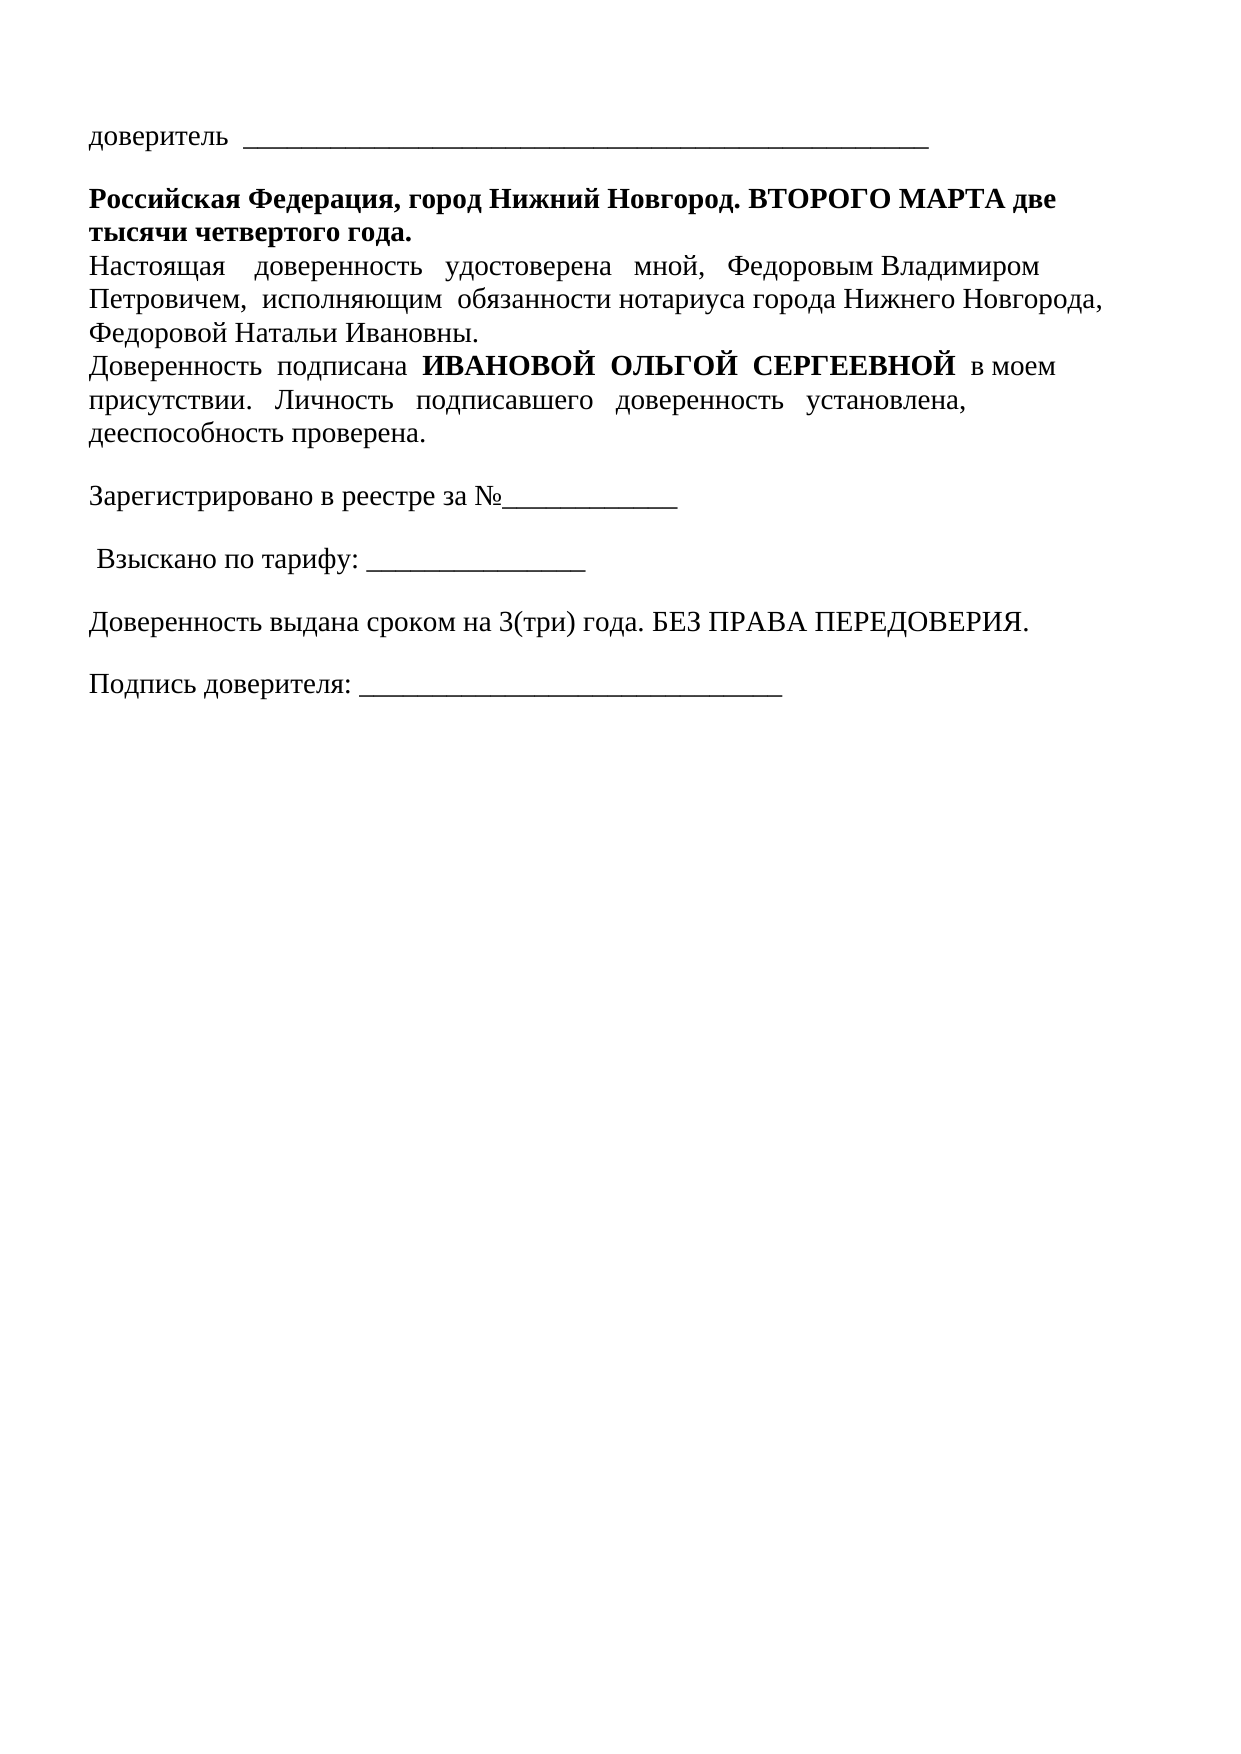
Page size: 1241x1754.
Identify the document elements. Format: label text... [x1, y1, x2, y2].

text Зарегистрировано в реестре за №____________ [89, 478, 1152, 512]
text Подпись доверителя: _____________________________ [89, 666, 1152, 700]
text доверитель _______________________________________________ [89, 118, 1152, 152]
text Взыскано по тарифу: _______________ [89, 541, 1152, 574]
text Доверенность выдана сроком на 3(три) года. БЕЗ ПРАВА ПЕРЕДОВЕРИЯ. [89, 604, 1152, 637]
text Российская Федерация, город Нижний Новгород. ВТОРОГО МАРТА две тысячи четвертого года. Настоящая доверенность удостоверена мной, Федоровым Владимиром Петровичем, исполняющим обязанности нотариуса города Нижнего Новгорода, Федоровой Натальи Ивановны. Доверенность подписана ИВАНОВОЙ ОЛЬГОЙ СЕРГЕЕВНОЙ в моем присутствии. Личность подписавшего доверенность установлена, дееспособность проверена. [89, 181, 1152, 449]
